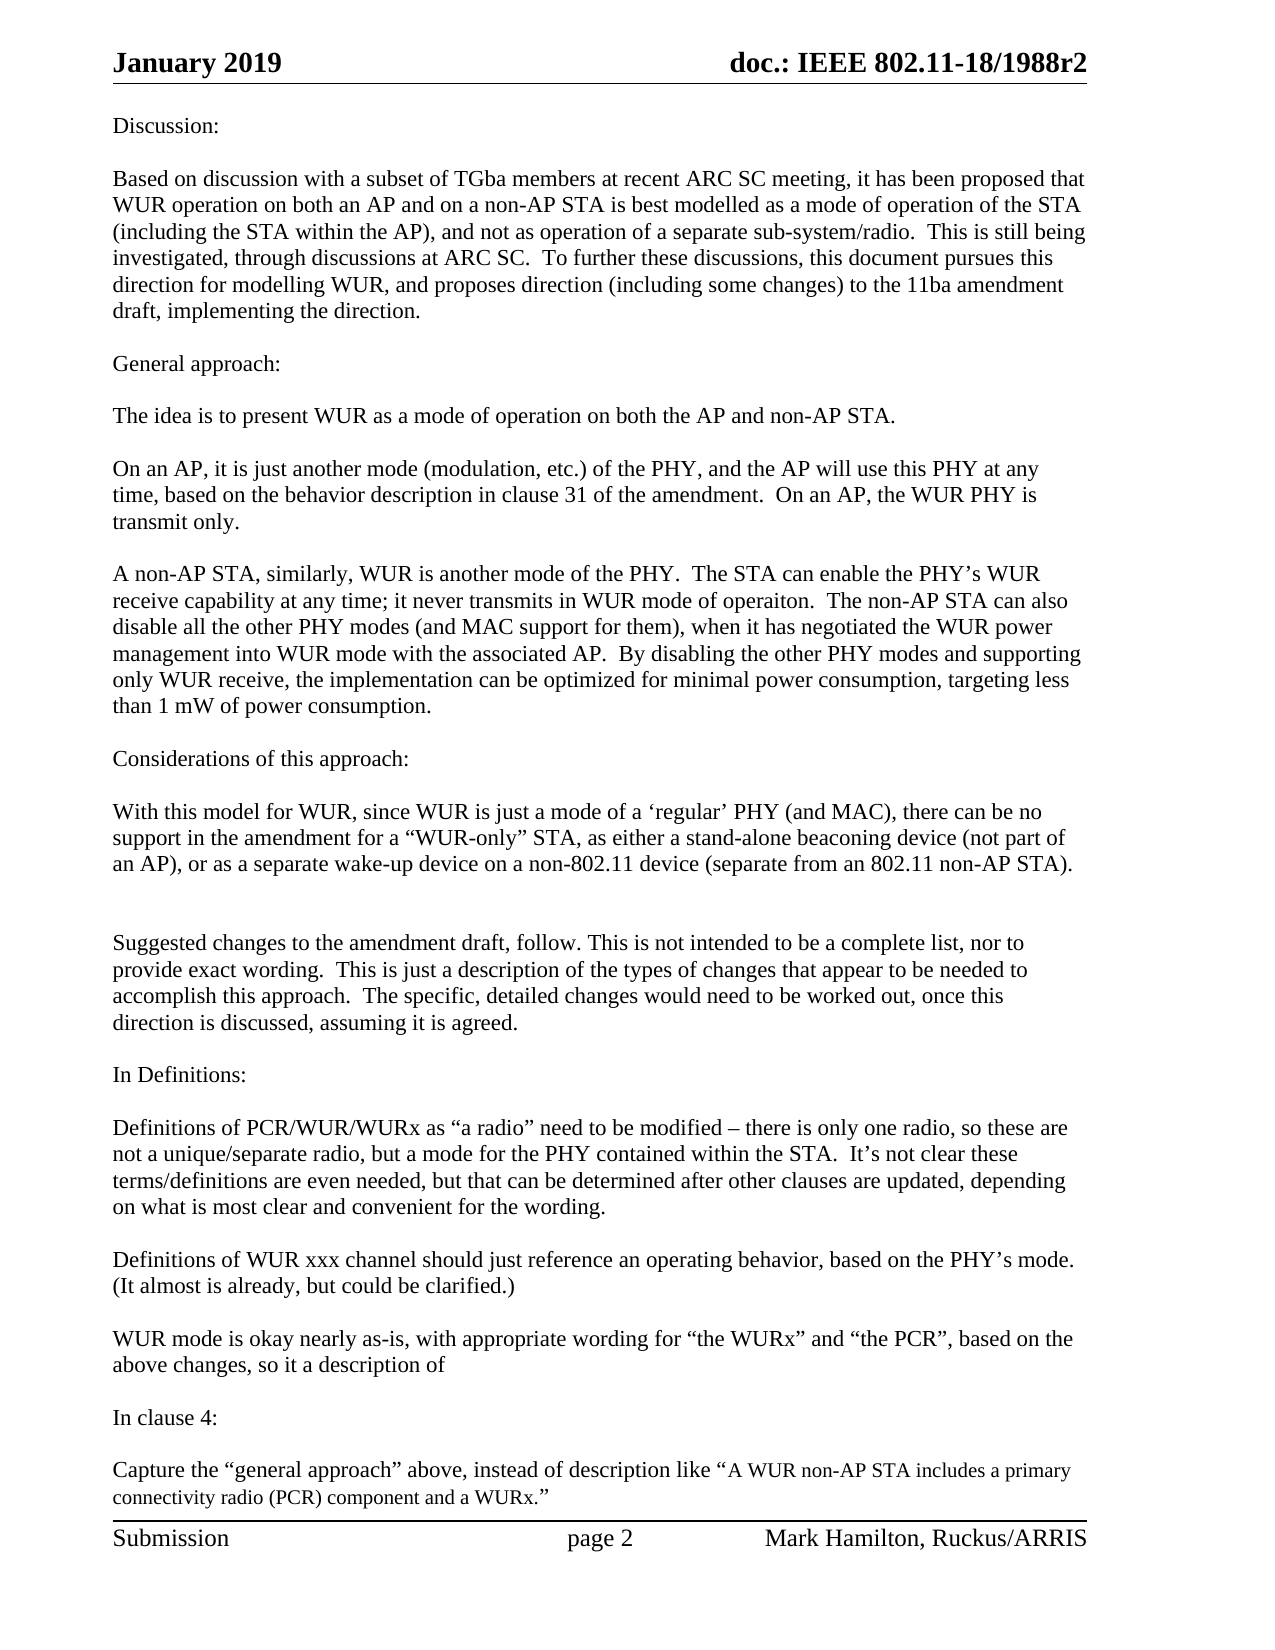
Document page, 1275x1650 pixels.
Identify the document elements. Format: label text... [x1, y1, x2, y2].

text Definitions of PCR/WUR/WURx as “a radio” need to be modified – there is only one radio, so these are not a unique/separate radio, but a mode for the PHY contained within the STA. It’s not clear these terms/definitions are even needed, but that can be determined after other clauses are updated, depending on what is most clear and convenient for the wording. [112, 1114, 1087, 1219]
text Considerations of this approach: [112, 745, 1087, 771]
text Capture the “general approach” above, instead of description like “A WUR non-AP STA includes a primary connectivity radio (PCR) component and a WURx.” [112, 1457, 1087, 1509]
text On an AP, it is just another mode (modulation, etc.) of the PHY, and the AP will use this PHY at any time, based on the behavior description in clause 31 of the amendment. On an AP, the WUR PHY is transmit only. [112, 455, 1087, 534]
text Discussion: [112, 112, 1087, 139]
text Suggested changes to the amendment draft, follow. This is not intended to be a complete list, nor to provide exact wording. This is just a description of the types of changes that appear to be needed to accomplish this approach. The specific, detailed changes would need to be worked out, once this direction is discussed, assuming it is agreed. [112, 929, 1087, 1035]
text In clause 4: [112, 1404, 1087, 1430]
text Based on discussion with a subset of TGba members at recent ARC SC meeting, it has been proposed that WUR operation on both an AP and on a non-AP STA is best modelled as a mode of operation of the STA (including the STA within the AP), and not as operation of a separate sub-system/radio. This is still being investigated, through discussions at ARC SC. To further these discussions, this document pursues this direction for modelling WUR, and proposes direction (including some changes) to the 11ba amendment draft, implementing the direction. [112, 165, 1087, 323]
text In Definitions: [112, 1061, 1087, 1088]
text A non-AP STA, similarly, WUR is another mode of the PHY. The STA can enable the PHY’s WUR receive capability at any time; it never transmits in WUR mode of operaiton. The non-AP STA can also disable all the other PHY modes (and MAC support for them), when it has negotiated the WUR power management into WUR mode with the associated AP. By disabling the other PHY modes and supporting only WUR receive, the implementation can be optimized for minimal power consumption, targeting less than 1 mW of power consumption. [112, 561, 1087, 719]
text The idea is to present WUR as a mode of operation on both the AP and non-AP STA. [112, 402, 1087, 429]
text WUR mode is okay nearly as-is, with appropriate wording for “the WURx” and “the PCR”, based on the above changes, so it a description of [112, 1325, 1087, 1377]
text General approach: [112, 350, 1087, 376]
text With this model for WUR, since WUR is just a mode of a ‘regular’ PHY (and MAC), there can be no support in the amendment for a “WUR-only” STA, as either a stand-alone beaconing device (not part of an AP), or as a separate wake-up device on a non-802.11 device (separate from an 802.11 non-AP STA). [112, 798, 1087, 877]
text Definitions of WUR xxx channel should just reference an operating behavior, based on the PHY’s mode. (It almost is already, but could be clarified.) [112, 1246, 1087, 1298]
